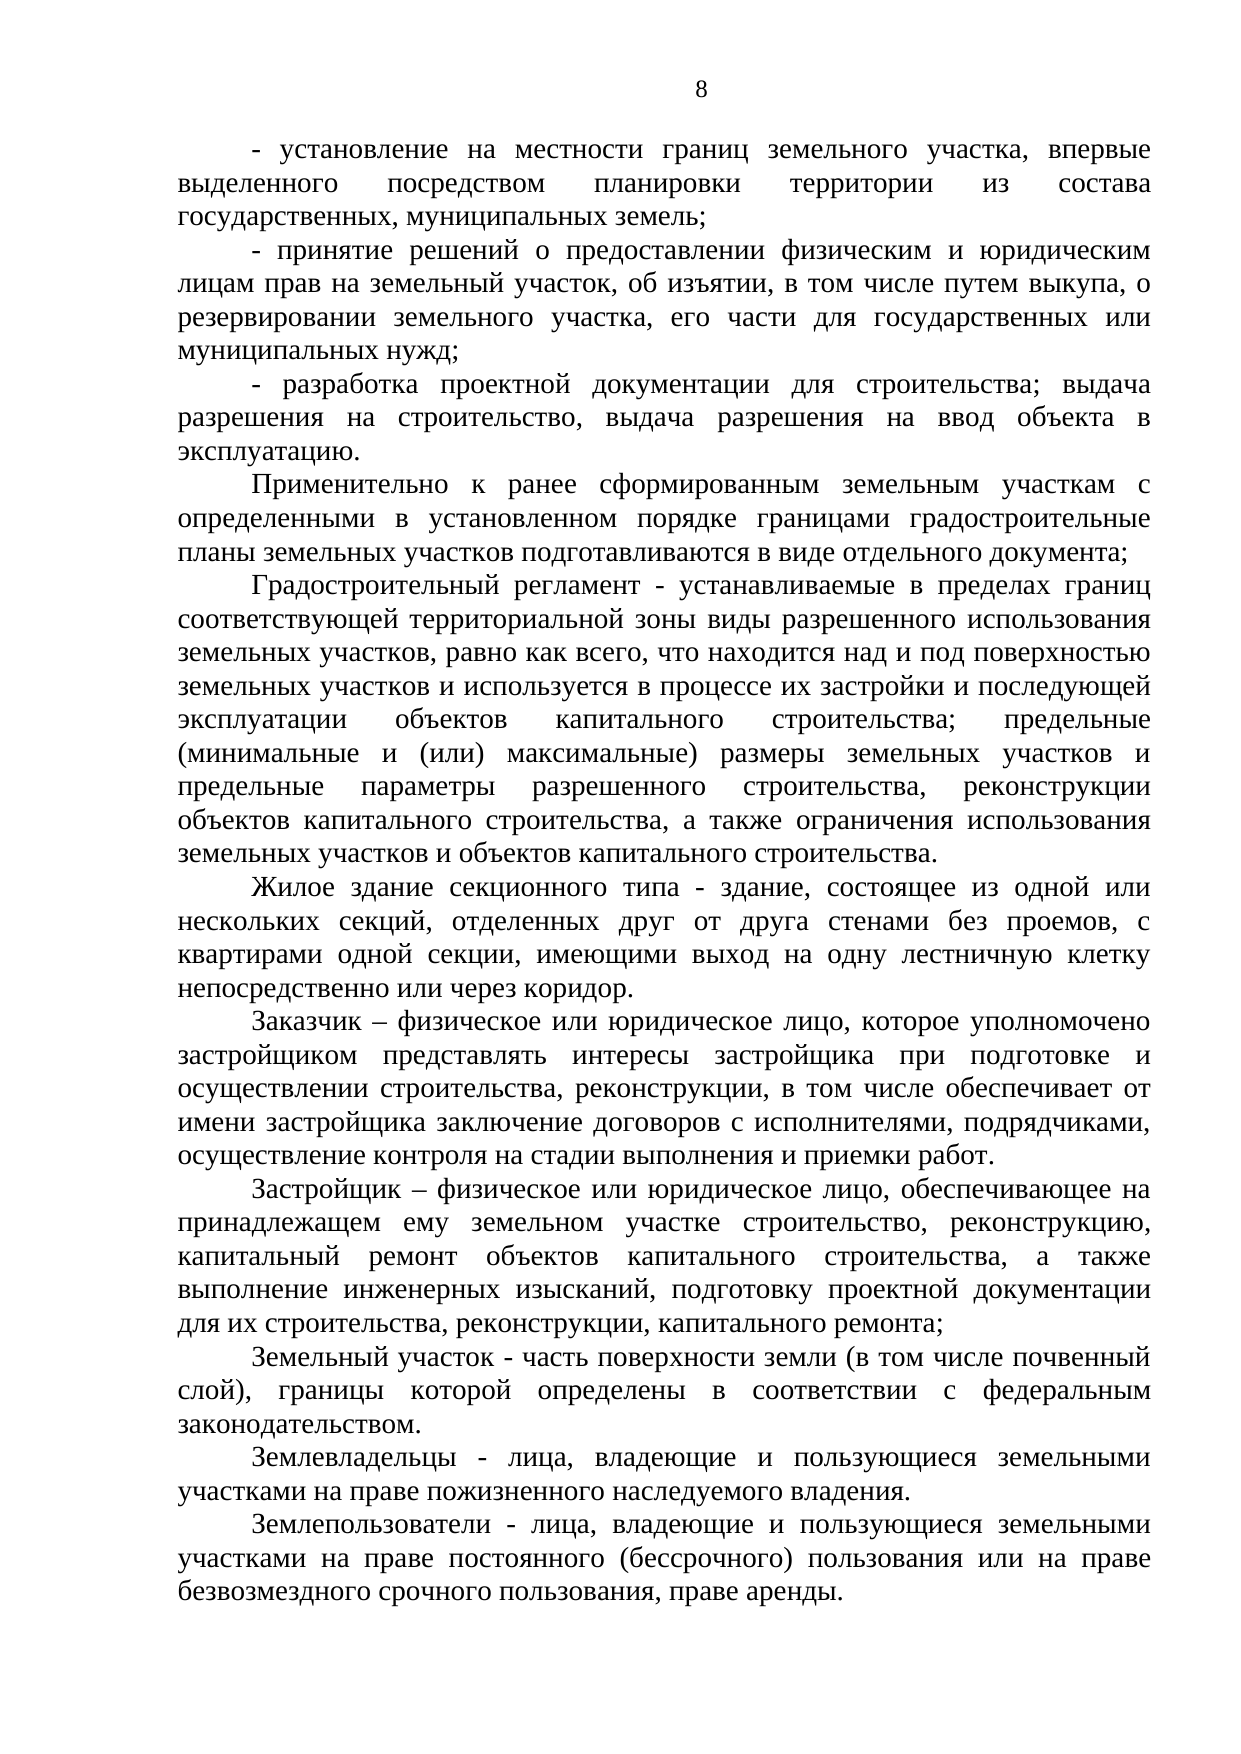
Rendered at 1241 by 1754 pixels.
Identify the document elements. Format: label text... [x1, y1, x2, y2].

text Жилое здание секционного типа - здание, состоящее из одной или нескольких секций, отделенных друг от друга стенами без проемов, с квартирами одной секции, имеющими выход на одну лестничную клетку непосредственно или через коридор. [177, 869, 1152, 1003]
text Градостроительный регламент - устанавливаемые в пределах границ соответствующей территориальной зоны виды разрешенного использования земельных участков, равно как всего, что находится над и под поверхностью земельных участков и используется в процессе их застройки и последующей эксплуатации объектов капитального строительства; предельные (минимальные и (или) максимальные) размеры земельных участков и предельные параметры разрешенного строительства, реконструкции объектов капитального строительства, а также ограничения использования земельных участков и объектов капитального строительства. [177, 567, 1152, 869]
text Землепользователи - лица, владеющие и пользующиеся земельными участками на праве постоянного (бессрочного) пользования или на праве безвозмездного срочного пользования, праве аренды. [177, 1506, 1152, 1607]
text Заказчик – физическое или юридическое лицо, которое уполномочено застройщиком представлять интересы застройщика при подготовке и осуществлении строительства, реконструкции, в том числе обеспечивает от имени застройщика заключение договоров с исполнителями, подрядчиками, осуществление контроля на стадии выполнения и приемки работ. [177, 1003, 1152, 1171]
text - разработка проектной документации для строительства; выдача разрешения на строительство, выдача разрешения на ввод объекта в эксплуатацию. [177, 366, 1152, 467]
text - принятие решений о предоставлении физическим и юридическим лицам прав на земельный участок, об изъятии, в том числе путем выкупа, о резервировании земельного участка, его части для государственных или муниципальных нужд; [177, 232, 1152, 366]
text Землевладельцы - лица, владеющие и пользующиеся земельными участками на праве пожизненного наследуемого владения. [177, 1439, 1152, 1506]
text - установление на местности границ земельного участка, впервые выделенного посредством планировки территории из состава государственных, муниципальных земель; [177, 131, 1152, 232]
text Земельный участок - часть поверхности земли (в том числе почвенный слой), границы которой определены в соответствии с федеральным законодательством. [177, 1339, 1152, 1439]
text Применительно к ранее сформированным земельным участкам с определенными в установленном порядке границами градостроительные планы земельных участков подготавливаются в виде отдельного документа; [177, 467, 1152, 567]
text Застройщик – физическое или юридическое лицо, обеспечивающее на принадлежащем ему земельном участке строительство, реконструкцию, капитальный ремонт объектов капитального строительства, а также выполнение инженерных изысканий, подготовку проектной документации для их строительства, реконструкции, капитального ремонта; [177, 1171, 1152, 1339]
